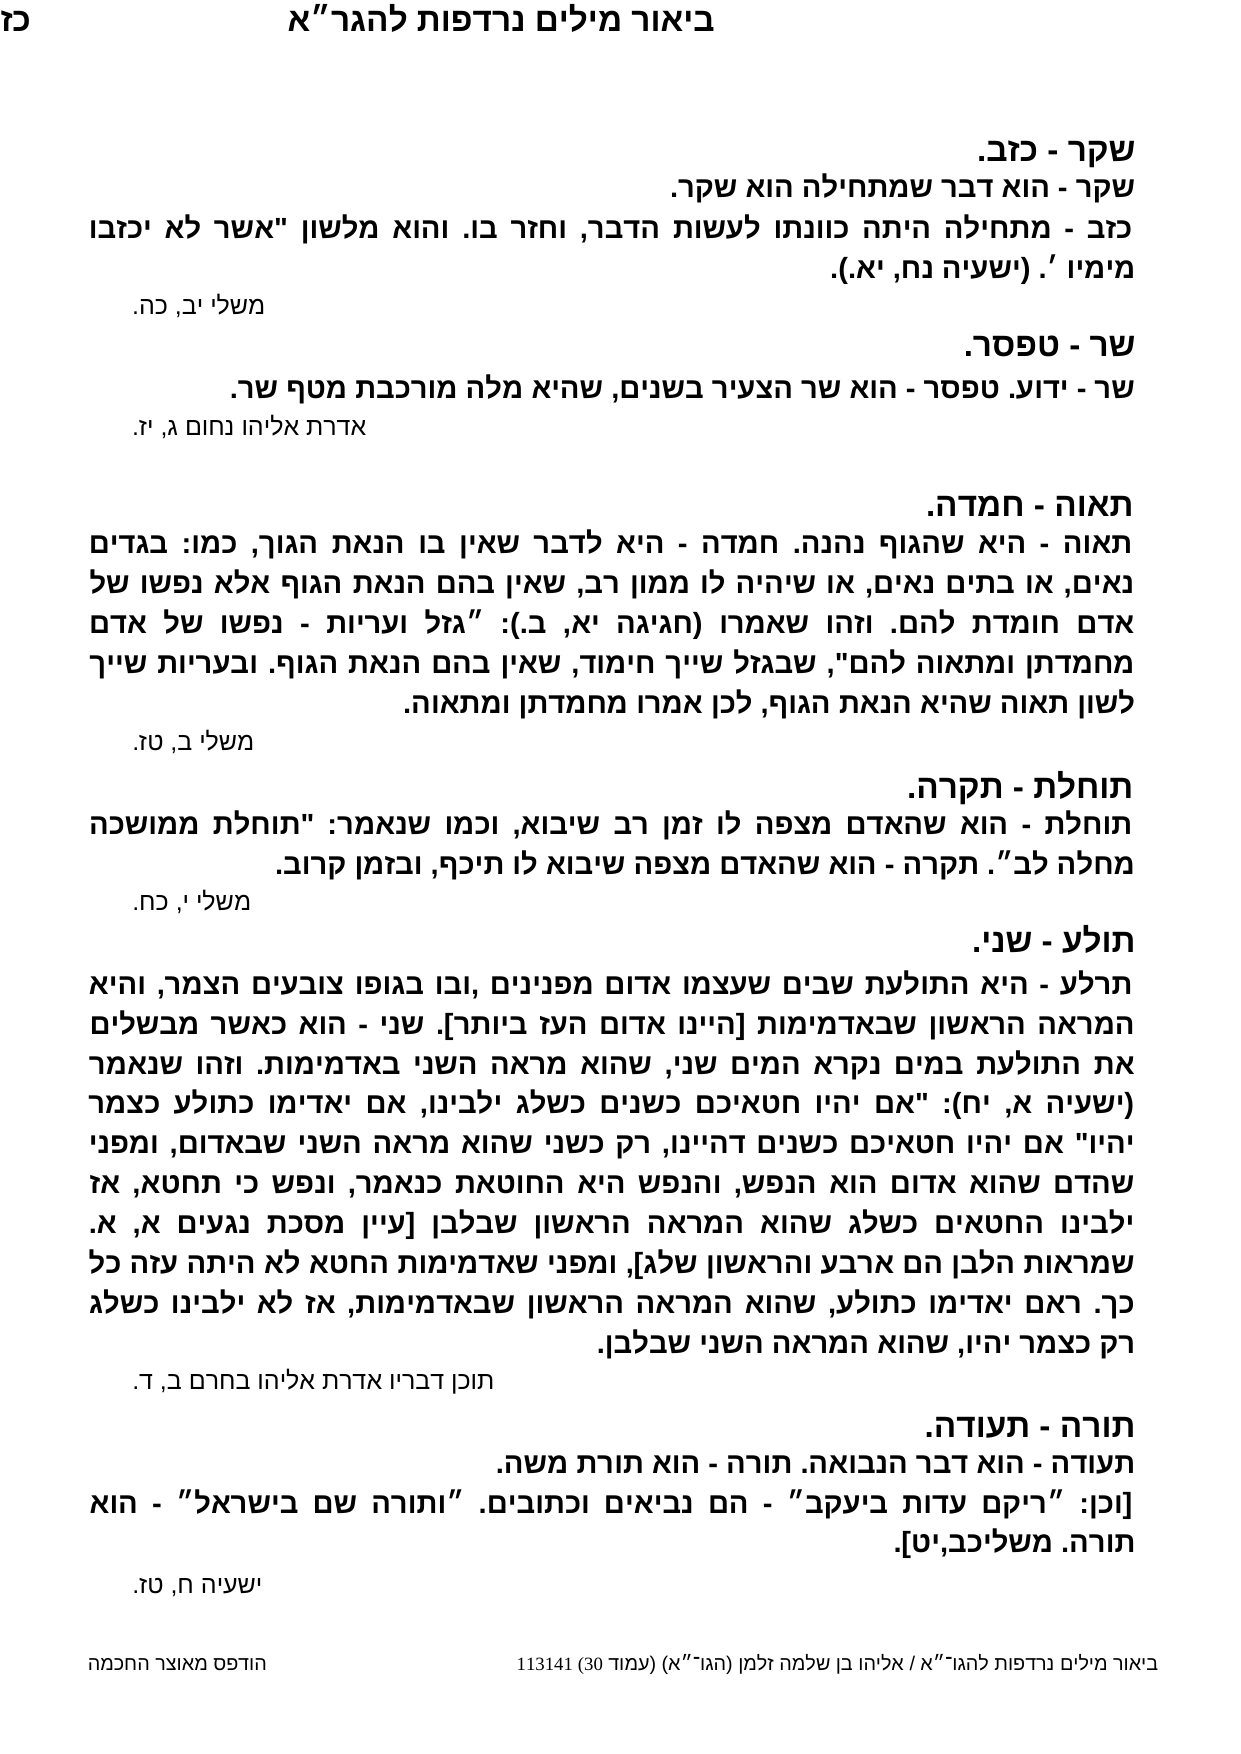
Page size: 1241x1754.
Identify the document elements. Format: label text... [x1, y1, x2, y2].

text שקר - הוא דבר שמתחילה הוא שקר. [88, 170, 1185, 204]
text שר - ידוע. טפסר - הוא שר הצעיר בשנים, שהיא מלה מורכבת מטף שר. [88, 372, 1185, 405]
text משלי ב, טז. [132, 727, 1185, 755]
text תרלע - היא התולעת שבים שעצמו אדום מפנינים ,ובו בגופו צובעים הצמר, והיא המראה הראשון שבאדמימות [היינו אדום העז ביותר]. שני - הוא כאשר מבשלים את התולעת במים נקרא המים שני, שהוא מראה השני באדמימות. וזהו שנאמר (ישעיה א, יח): "אם יהיו חטאיכם כשנים כשלג ילבינו, אם יאדימו כתולע כצמר יהיו" אם יהיו חטאיכם כשנים דהיינו, רק כשני שהוא מראה השני שבאדום, ומפני שהדם שהוא אדום הוא הנפש, והנפש היא החוטאת כנאמר, ונפש כי תחטא, אז ילבינו החטאים כשלג שהוא המראה הראשון שבלבן [עיין מסכת נגעים א, א. שמראות הלבן הם ארבע והראשון שלג], ומפני שאדמימות החטא לא היתה עזה כל כך. ראם יאדימו כתולע, שהוא המראה הראשון שבאדמימות, אז לא ילבינו כשלג רק כצמר יהיו, שהוא המראה השני שבלבן. [88, 967, 1135, 1359]
text [וכן: ״ריקם עדות ביעקב״ - הם נביאים וכתובים. ״ותורה שם בישראל״ - הוא תורה. משליכב,יט]. [88, 1486, 1135, 1558]
text שקר - כזב. [88, 130, 1185, 168]
text ישעיה ח, טז. [132, 1569, 1185, 1598]
text תורה - תעודה. [88, 1406, 1185, 1444]
text משלי י, כח. [132, 887, 1185, 916]
text תאוה - חמדה. [88, 485, 1135, 524]
text כזב - מתחילה היתה כוונתו לעשות הדבר, וחזר בו. והוא מלשון "אשר לא יכזבו מימיו ׳. (ישעיה נח, יא.). [88, 211, 1135, 284]
text משלי יב, כה. [132, 291, 1185, 320]
text תעודה - הוא דבר הנבואה. תורה - הוא תורת משה. [88, 1446, 1185, 1480]
text שר - טפסר. [88, 326, 1185, 364]
text אדרת אליהו נחום ג, יז. [132, 412, 1185, 441]
text תוכן דבריו אדרת אליהו בחרם ב, ד. [132, 1366, 1185, 1394]
text תאוה - היא שהגוף נהנה. חמדה - היא לדבר שאין בו הנאת הגוך, כמו: בגדים נאים, או בתים נאים, או שיהיה לו ממון רב, שאין בהם הנאת הגוף אלא נפשו של אדם חומדת להם. וזהו שאמרו (חגיגה יא, ב.): ״גזל ועריות - נפשו של אדם מחמדתן ומתאוה להם", שבגזל שייך חימוד, שאין בהם הנאת הגוף. ובעריות שייך לשון תאוה שהיא הנאת הגוף, לכן אמרו מחמדתן ומתאוה. [88, 526, 1135, 720]
text תולע - שני. [88, 921, 1185, 959]
text תוחלת - הוא שהאדם מצפה לו זמן רב שיבוא, וכמו שנאמר: "תוחלת ממושכה מחלה לב״. תקרה - הוא שהאדם מצפה שיבוא לו תיכף, ובזמן קרוב. [88, 807, 1135, 881]
text תוחלת - תקרה. [88, 767, 1135, 805]
